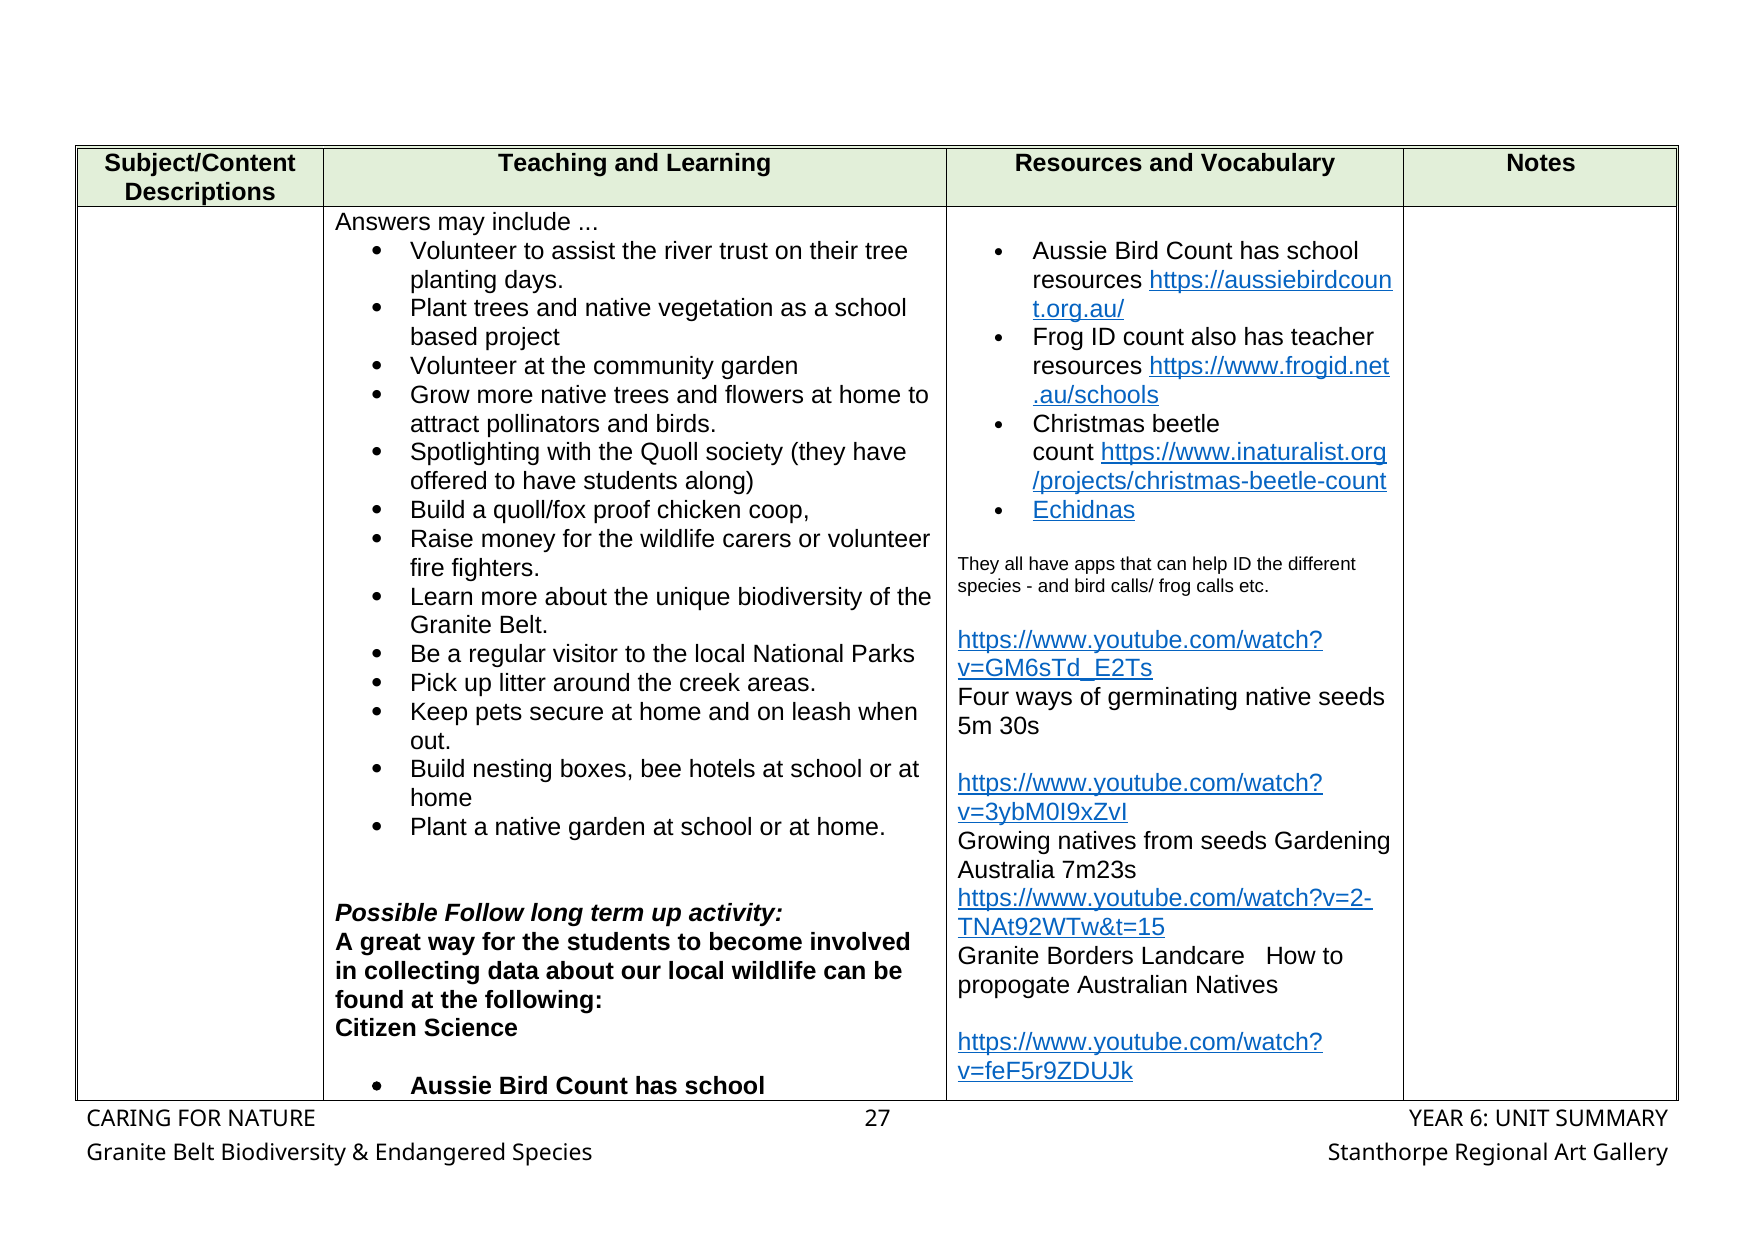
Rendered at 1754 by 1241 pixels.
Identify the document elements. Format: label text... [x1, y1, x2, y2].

table_header Notes [1404, 149, 1676, 206]
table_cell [324, 207, 946, 1100]
table_header Teaching and Learning [324, 149, 946, 206]
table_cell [947, 207, 1403, 1100]
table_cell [1404, 207, 1676, 1100]
table_header Resources and Vocabulary [947, 149, 1403, 206]
table_header Subject/Content Descriptions [78, 149, 323, 206]
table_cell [78, 207, 323, 1100]
